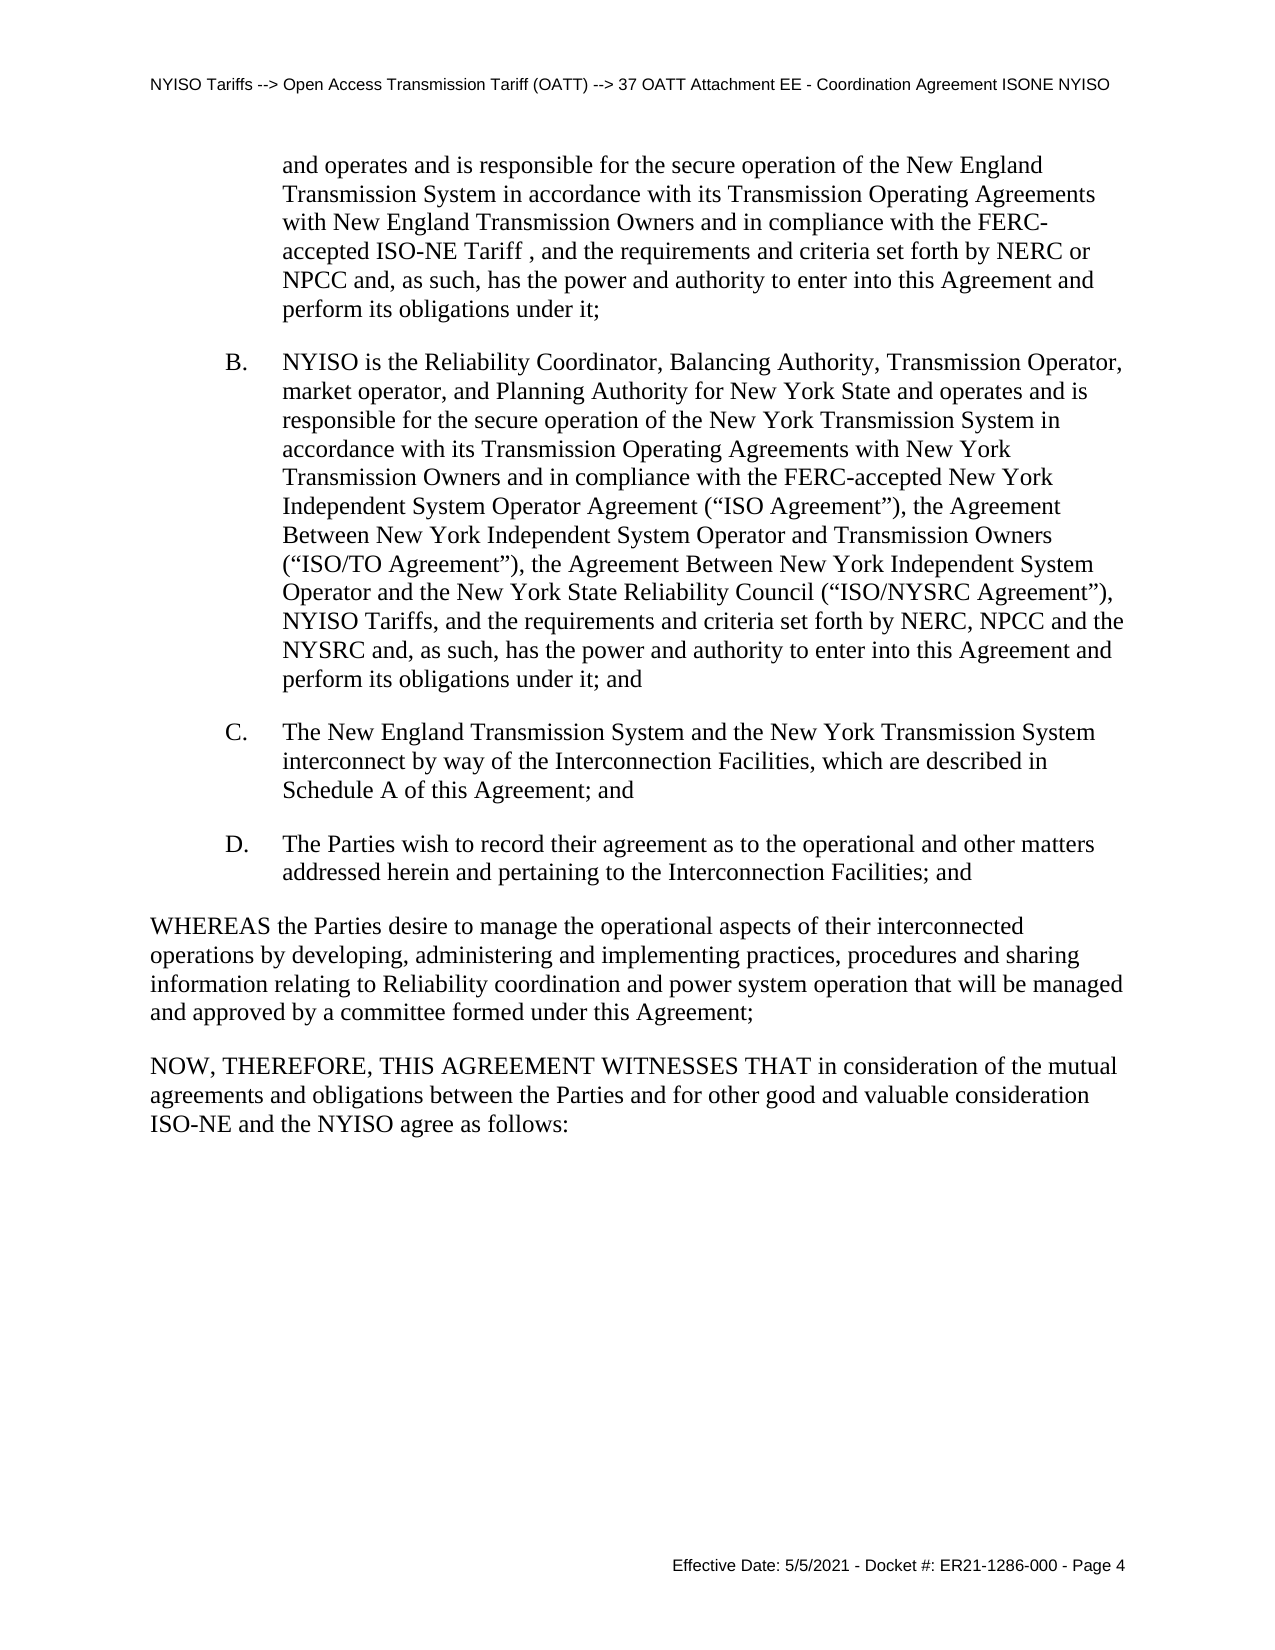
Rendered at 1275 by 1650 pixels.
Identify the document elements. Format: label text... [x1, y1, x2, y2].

text B. NYISO is the Reliability Coordinator, Balancing Authority, Transmission Operator, market operator, and Planning Authority for New York State and operates and is responsible for the secure operation of the New York Transmission System in accordance with its Transmission Operating Agreements with New York Transmission Owners and in compliance with the FERC-accepted New York Independent System Operator Agreement (“ISO Agreement”), the Agreement Between New York Independent System Operator and Transmission Owners (“ISO/TO Agreement”), the Agreement Between New York Independent System Operator and the New York State Reliability Council (“ISO/NYSRC Agreement”), NYISO Tariffs, and the requirements and criteria set forth by NERC, NPCC and the NYSRC and, as such, has the power and authority to enter into this Agreement and perform its obligations under it; and [225, 347, 1125, 692]
text NOW, THEREFORE, THIS AGREEMENT WITNESSES THAT in consideration of the mutual agreements and obligations between the Parties and for other good and valuable consideration ISO-NE and the NYISO agree as follows: [150, 1051, 1125, 1137]
text D. The Parties wish to record their agreement as to the operational and other matters addressed herein and pertaining to the Interconnection Facilities; and [225, 829, 1125, 886]
text C. The New England Transmission System and the New York Transmission System interconnect by way of the Interconnection Facilities, which are described in Schedule A of this Agreement; and [225, 717, 1125, 804]
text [225, 150, 1125, 322]
text Whereas the Parties desire to manage the operational aspects of their interconnected operations by developing, administering and implementing practices, procedures and sharing information relating to Reliability coordination and power system operation that will be managed and approved by a committee formed under this Agreement; [150, 911, 1125, 1026]
